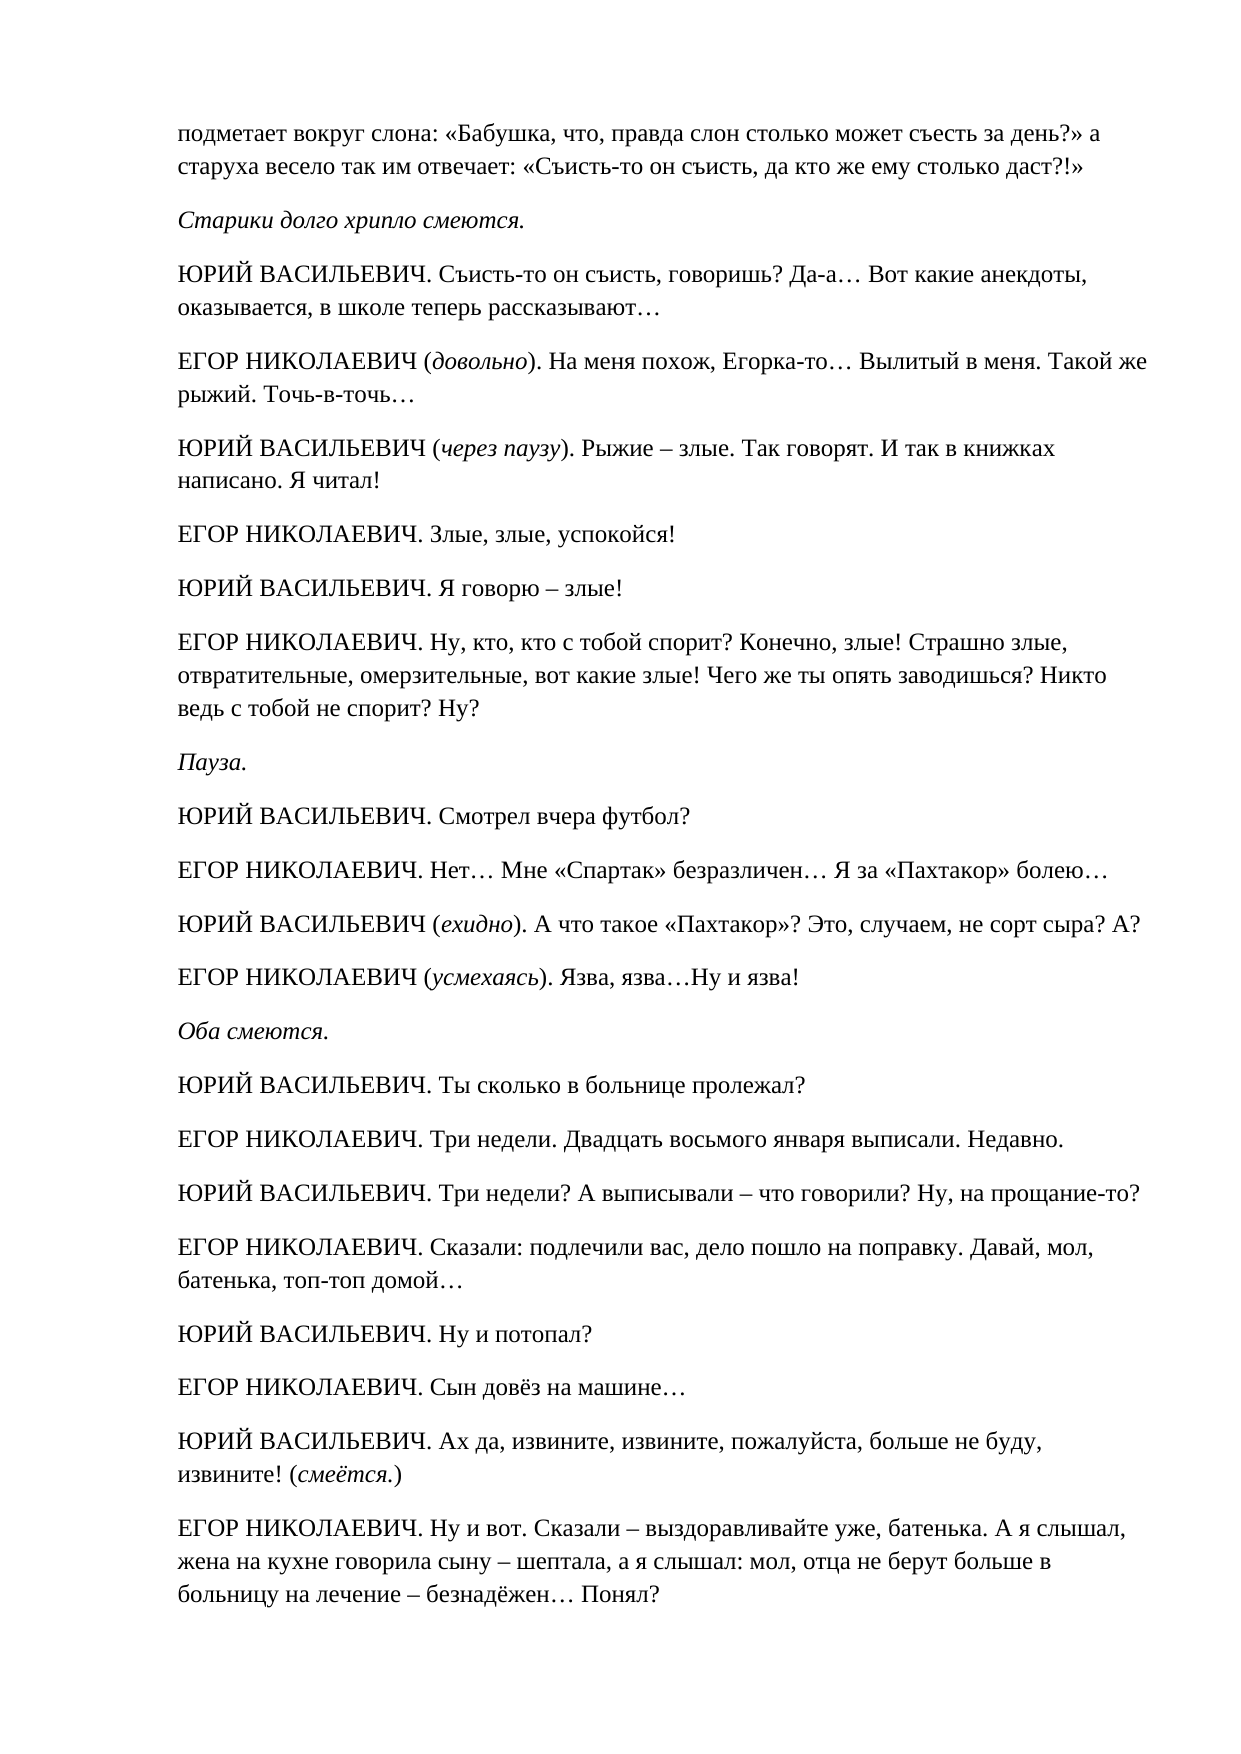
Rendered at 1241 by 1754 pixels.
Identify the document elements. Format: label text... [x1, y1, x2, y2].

text ЕГОР НИКОЛАЕВИЧ (усмехаясь). Язва, язва…Ну и язва! [177, 962, 1152, 991]
text ЕГОР НИКОЛАЕВИЧ. Три недели. Двадцать восьмого января выписали. Недавно. [177, 1124, 1152, 1153]
text ЕГОР НИКОЛАЕВИЧ. Злые, злые, успокойся! [177, 519, 1152, 548]
text ЮРИЙ ВАСИЛЬЕВИЧ. Я говорю – злые! [177, 573, 1152, 602]
text ЮРИЙ ВАСИЛЬЕВИЧ. Ах да, извините, извините, пожалуйста, больше не буду, извините! (смеётся.) [177, 1426, 1152, 1488]
text ЮРИЙ ВАСИЛЬЕВИЧ. Смотрел вчера футбол? [177, 801, 1152, 830]
text ЮРИЙ ВАСИЛЬЕВИЧ (ехидно). А что такое «Пахтакор»? Это, случаем, не сорт сыра? А? [177, 909, 1152, 937]
text ЕГОР НИКОЛАЕВИЧ. Сказали: подлечили вас, дело пошло на поправку. Давай, мол, батенька, топ-топ домой… [177, 1232, 1152, 1293]
text Оба смеются. [177, 1016, 1152, 1045]
text ЕГОР НИКОЛАЕВИЧ. Нет… Мне «Спартак» безразличен… Я за «Пахтакор» болею… [177, 855, 1152, 883]
text ЮРИЙ ВАСИЛЬЕВИЧ. Ну и потопал? [177, 1319, 1152, 1347]
text ЮРИЙ ВАСИЛЬЕВИЧ (через паузу). Рыжие – злые. Так говорят. И так в книжках написано. Я читал! [177, 433, 1152, 494]
text ЮРИЙ ВАСИЛЬЕВИЧ. Съисть-то он съисть, говоришь? Да-а… Вот какие анекдоты, оказывается, в школе теперь рассказывают… [177, 259, 1152, 321]
text ЕГОР НИКОЛАЕВИЧ. Ну, кто, кто с тобой спорит? Конечно, злые! Страшно злые, отвратительные, омерзительные, вот какие злые! Чего же ты опять заводишься? Никто ведь с тобой не спорит? Ну? [177, 627, 1152, 722]
text ЕГОР НИКОЛАЕВИЧ. Сын довёз на машине… [177, 1372, 1152, 1401]
text ЮРИЙ ВАСИЛЬЕВИЧ. Три недели? А выписывали – что говорили? Ну, на прощание-то? [177, 1178, 1152, 1207]
text ЕГОР НИКОЛАЕВИЧ (довольно). На меня похож, Егорка-то… Вылитый в меня. Такой же рыжий. Точь-в-точь… [177, 346, 1152, 407]
text Пауза. [177, 747, 1152, 776]
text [177, 118, 1152, 180]
text ЕГОР НИКОЛАЕВИЧ. Ну и вот. Сказали – выздоравливайте уже, батенька. А я слышал, жена на кухне говорила сыну – шептала, а я слышал: мол, отца не берут больше в больницу на лечение – безнадёжен… Понял? [177, 1513, 1152, 1608]
text Старики долго хрипло смеются. [177, 205, 1152, 234]
text ЮРИЙ ВАСИЛЬЕВИЧ. Ты сколько в больнице пролежал? [177, 1070, 1152, 1099]
